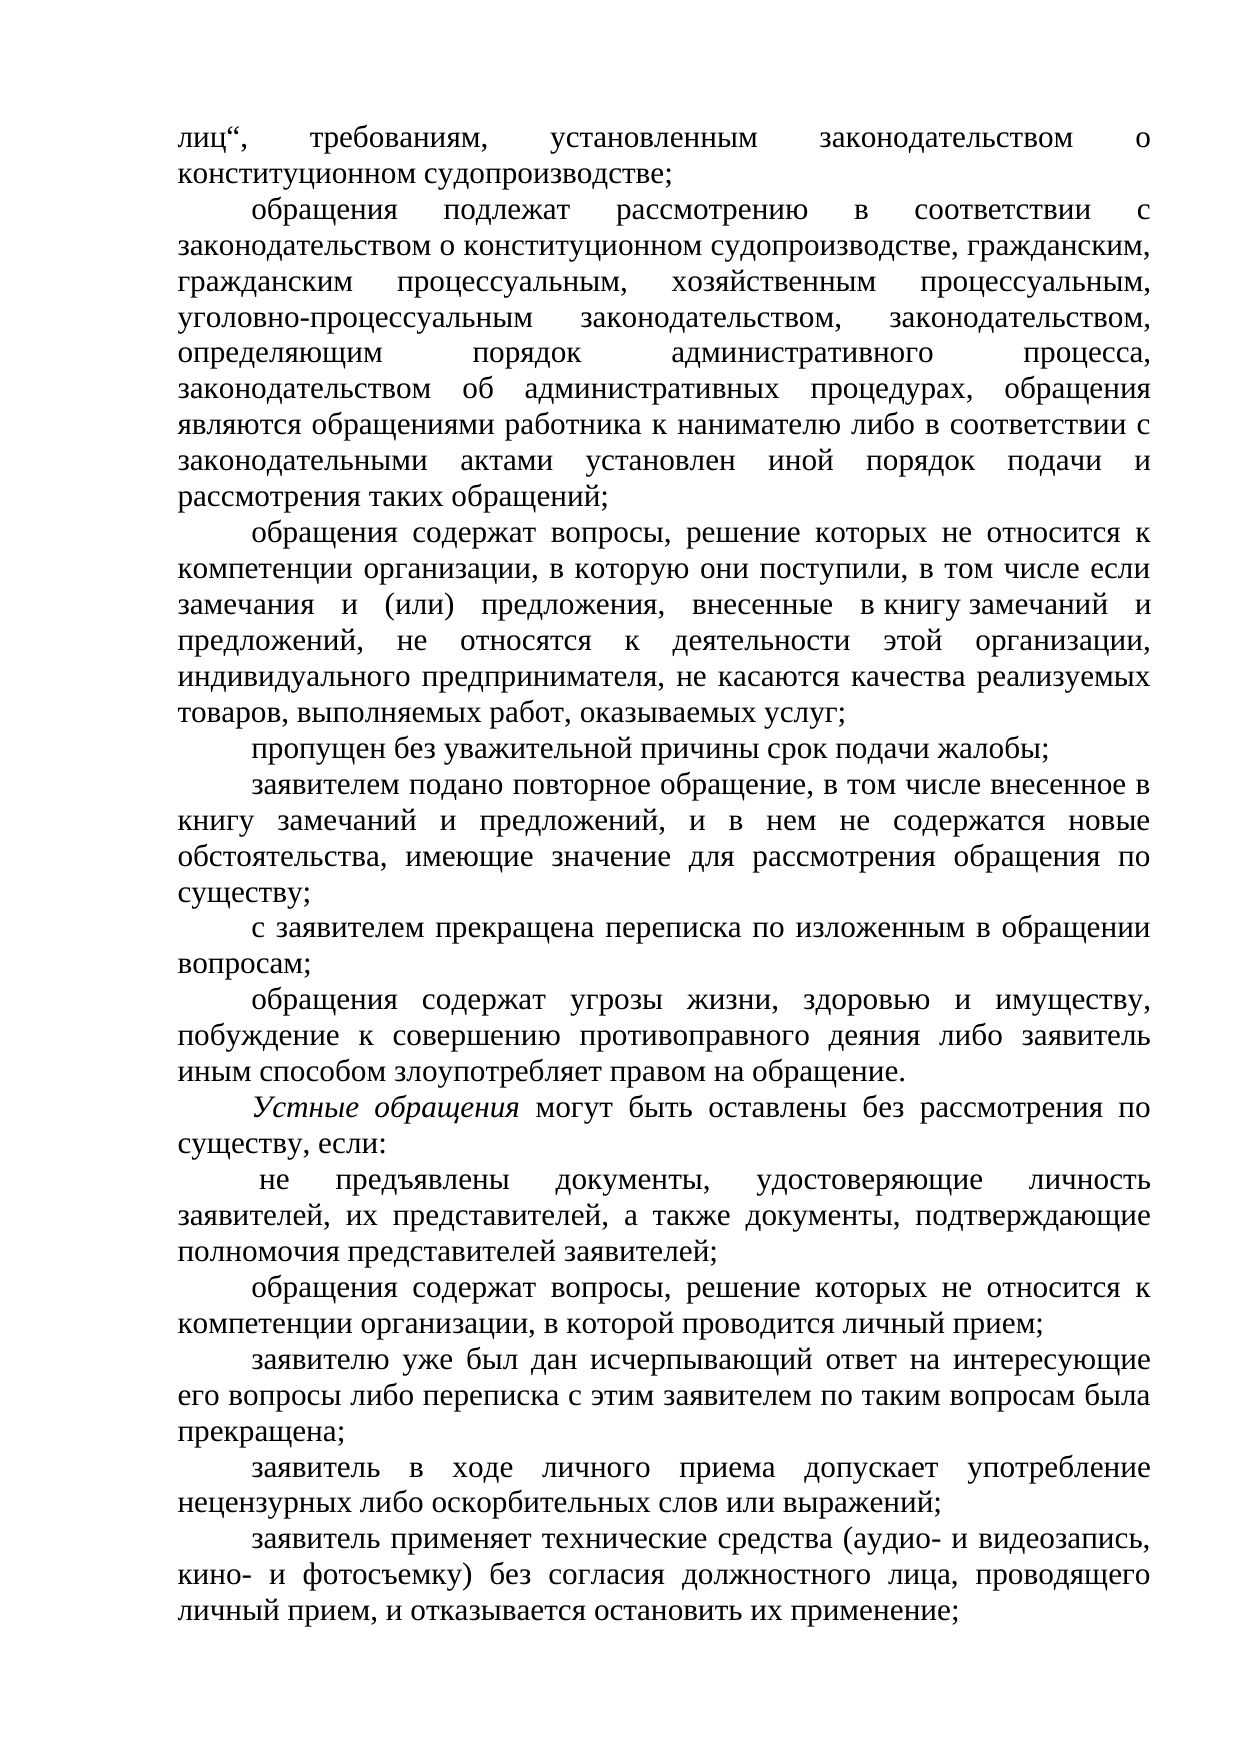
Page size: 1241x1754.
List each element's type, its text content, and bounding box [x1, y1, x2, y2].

text Устные обращения могут быть оставлены без рассмотрения по существу, если: [177, 1088, 1152, 1160]
text пропущен без уважительной причины срок подачи жалобы; [177, 729, 1152, 765]
text обращения содержат вопросы, решение которых не относится к компетенции организации, в которой проводится личный прием; [177, 1268, 1152, 1340]
text заявитель в ходе личного приема допускает употребление нецензурных либо оскорбительных слов или выражений; [177, 1448, 1152, 1520]
text заявитель применяет технические средства (аудио- и видеозапись, кино- и фотосъемку) без согласия должностного лица, проводящего личный прием, и отказывается остановить их применение; [177, 1520, 1152, 1627]
text заявителю уже был дан исчерпывающий ответ на интересующие его вопросы либо переписка с этим заявителем по таким вопросам была прекращена; [177, 1340, 1152, 1448]
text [177, 118, 1152, 190]
text обращения содержат угрозы жизни, здоровью и имуществу, побуждение к совершению противоправного деяния либо заявитель иным способом злоупотребляет правом на обращение. [177, 981, 1152, 1088]
text не предъявлены документы, удостоверяющие личность заявителей, их представителей, а также документы, подтверждающие полномочия представителей заявителей; [177, 1160, 1152, 1268]
text заявителем подано повторное обращение, в том числе внесенное в книгу замечаний и предложений, и в нем не содержатся новые обстоятельства, имеющие значение для рассмотрения обращения по существу; [177, 765, 1152, 909]
text обращения подлежат рассмотрению в соответствии с законодательством о конституционном судопроизводстве, гражданским, гражданским процессуальным, хозяйственным процессуальным, уголовно-процессуальным законодательством, законодательством, определяющим порядок административного процесса, законодательством об административных процедурах, обращения являются обращениями работника к нанимателю либо в соответствии с законодательными актами установлен иной порядок подачи и рассмотрения таких обращений; [177, 190, 1152, 513]
text обращения содержат вопросы, решение которых не относится к компетенции организации, в которую они поступили, в том числе если замечания и (или) предложения, внесенные в книгу замечаний и предложений, не относятся к деятельности этой организации, индивидуального предпринимателя, не касаются качества реализуемых товаров, выполняемых работ, оказываемых услуг; [177, 513, 1152, 729]
text с заявителем прекращена переписка по изложенным в обращении вопросам; [177, 909, 1152, 981]
